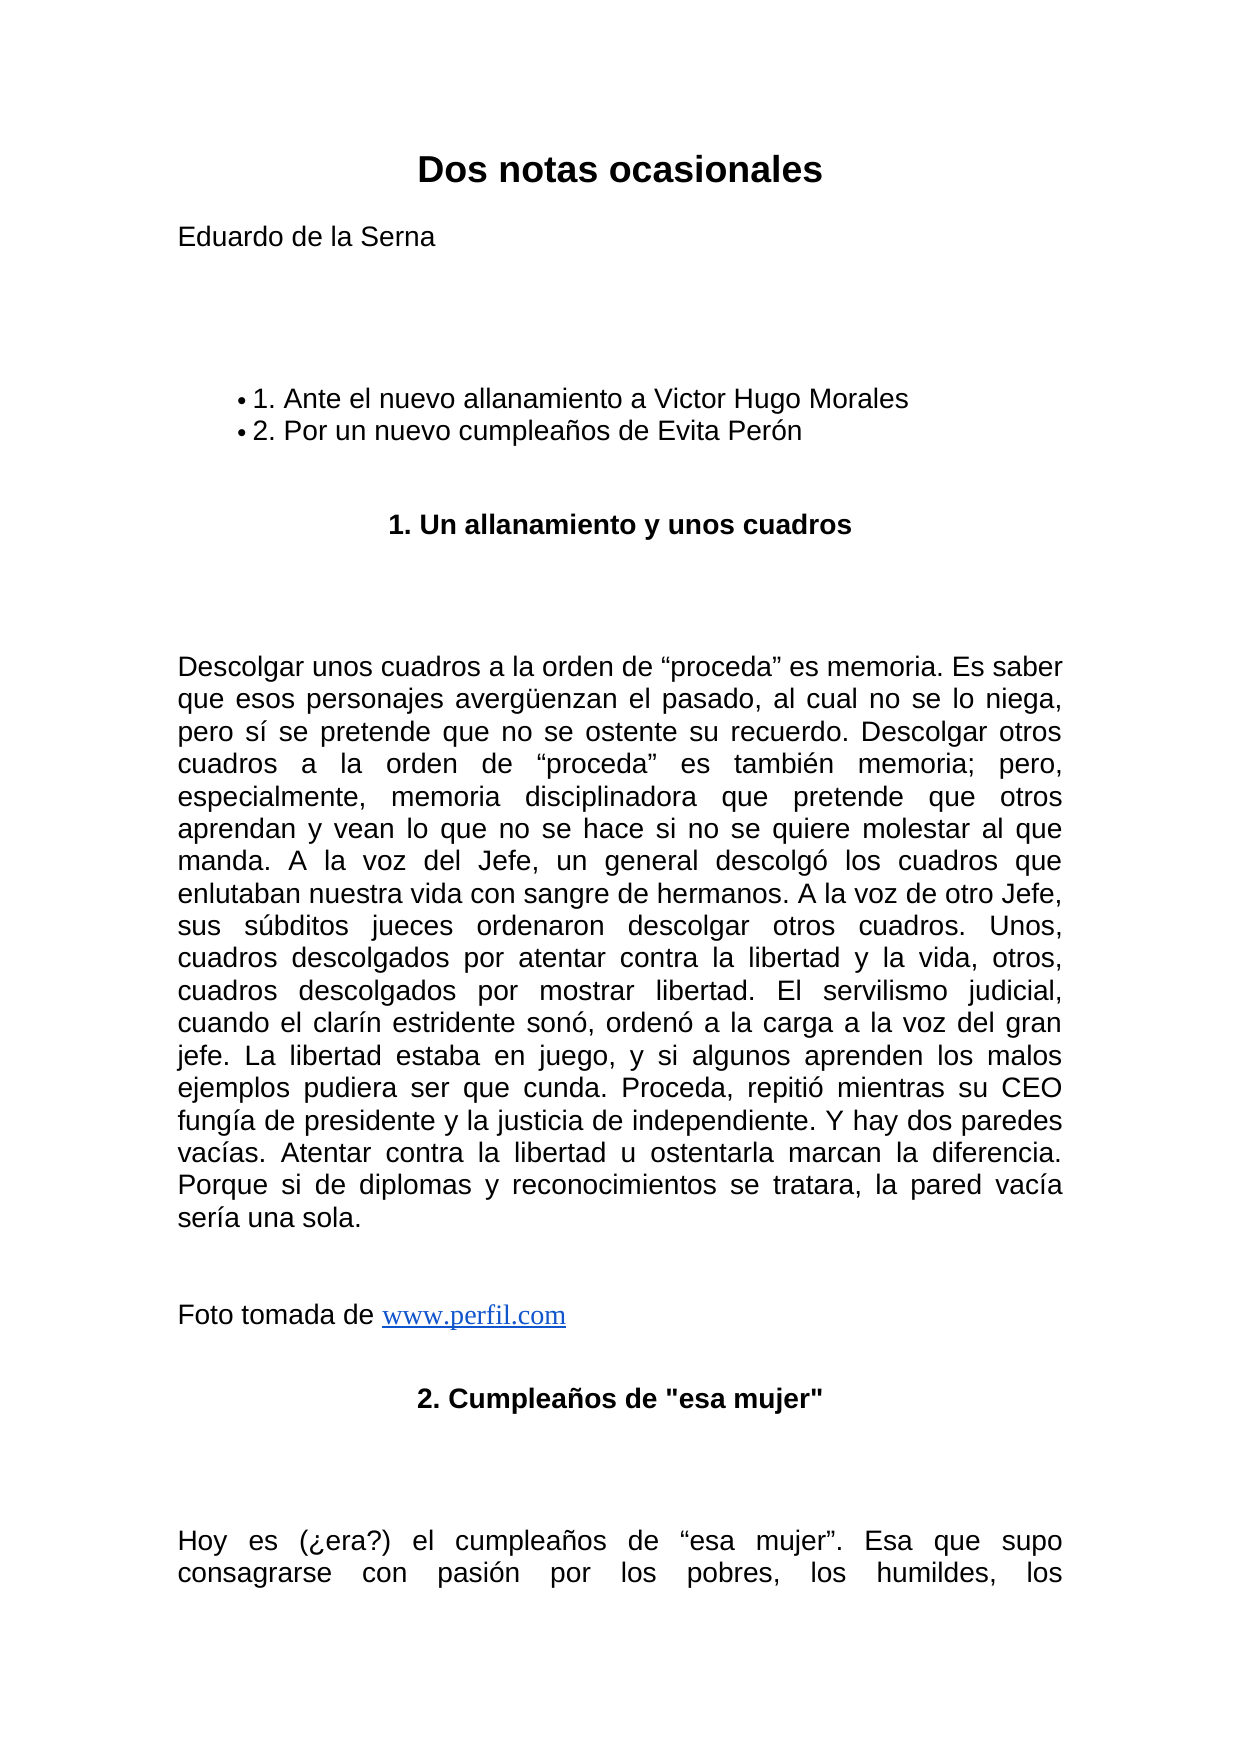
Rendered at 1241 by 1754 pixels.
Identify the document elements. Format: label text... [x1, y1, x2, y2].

list 1. Ante el nuevo allanamiento a Victor Hugo Morales [238, 382, 1063, 414]
text 2. Cumpleaños de "esa mujer" [177, 1382, 1063, 1414]
text Descolgar unos cuadros a la orden de “proceda” es memoria. Es saber que esos personajes avergüenzan el pasado, al cual no se lo niega, pero sí se pretende que no se ostente su recuerdo. Descolgar otros cuadros a la orden de “proceda” es también memoria; pero, especialmente, memoria disciplinadora que pretende que otros aprendan y vean lo que no se hace si no se quiere molestar al que manda. A la voz del Jefe, un general descolgó los cuadros que enlutaban nuestra vida con sangre de hermanos. A la voz de otro Jefe, sus súbditos jueces ordenaron descolgar otros cuadros. Unos, cuadros descolgados por atentar contra la libertad y la vida, otros, cuadros descolgados por mostrar libertad. El servilismo judicial, cuando el clarín estridente sonó, ordenó a la carga a la voz del gran jefe. La libertad estaba en juego, y si algunos aprenden los malos ejemplos pudiera ser que cunda. Proceda, repitió mientras su CEO fungía de presidente y la justicia de independiente. Y hay dos paredes vacías. Atentar contra la libertad u ostentarla marcan la diferencia. Porque si de diplomas y reconocimientos se tratara, la pared vacía sería una sola. [177, 650, 1063, 1233]
list 2. Por un nuevo cumpleaños de Evita Perón [238, 414, 1063, 447]
text Dos notas ocasionales [177, 148, 1063, 191]
text Foto tomada de www.perfil.com [177, 1298, 1063, 1330]
text 1. Un allanamiento y unos cuadros [177, 476, 1063, 541]
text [177, 1524, 1063, 1589]
text Eduardo de la Serna [177, 220, 1063, 252]
